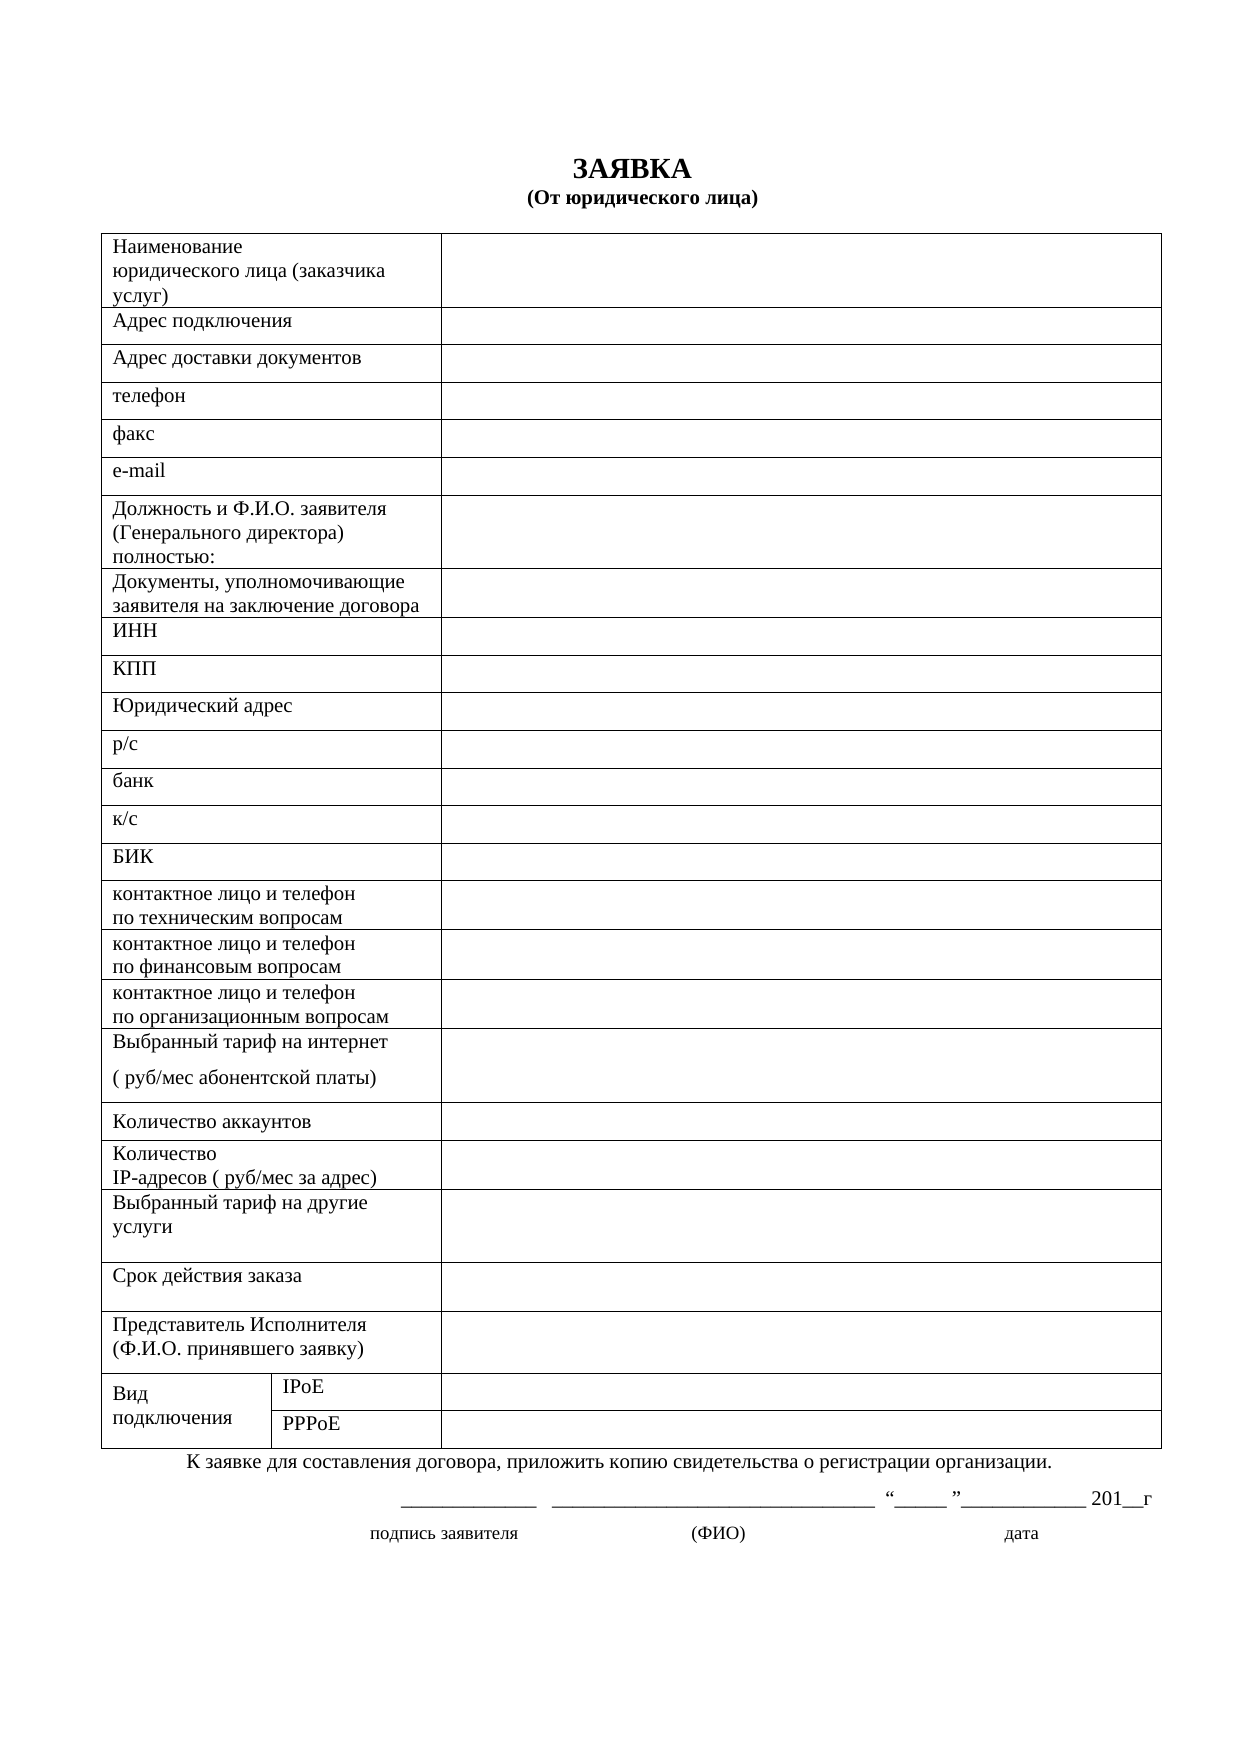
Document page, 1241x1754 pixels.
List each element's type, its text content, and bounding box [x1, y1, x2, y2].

table_cell [442, 844, 1161, 880]
table_cell [442, 881, 1161, 929]
text ЗАЯВКА [112, 152, 1152, 185]
table_cell ИНН [102, 618, 441, 654]
table_cell [442, 980, 1161, 1028]
table_cell Представитель Исполнителя (Ф.И.О. принявшего заявку) [102, 1312, 441, 1373]
table_cell банк [102, 769, 441, 805]
table_cell КПП [102, 656, 441, 692]
table_cell Документы, уполномочивающие заявителя на заключение договора [102, 569, 441, 617]
table_cell Вид подключения [102, 1374, 271, 1448]
table_cell телефон [102, 383, 441, 419]
table_cell контактное лицо и телефон по финансовым вопросам [102, 930, 441, 978]
table_cell [442, 1263, 1161, 1311]
table_cell к/с [102, 806, 441, 843]
text К заявке для составления договора, приложить копию свидетельства о регистрации организации. [142, 1449, 1152, 1473]
table_cell Выбранный тариф на другие услуги [102, 1190, 441, 1262]
table_cell [442, 806, 1161, 843]
table_cell [442, 1190, 1161, 1262]
table_cell [442, 1141, 1161, 1189]
table_cell e-mail [102, 458, 441, 494]
table_cell [442, 420, 1161, 457]
table_cell [442, 930, 1161, 978]
table_cell контактное лицо и телефон по техническим вопросам [102, 881, 441, 929]
table_cell р/с [102, 731, 441, 767]
table_cell IPoE [272, 1374, 441, 1410]
text (От юридического лица) [112, 185, 1152, 209]
table_cell [442, 693, 1161, 730]
table_header [442, 234, 1161, 307]
table_header Наименование юридического лица (заказчика услуг) [102, 234, 441, 307]
table_cell [442, 383, 1161, 419]
table_cell [442, 569, 1161, 617]
table_cell Должность и Ф.И.О. заявителя (Генерального директора) полностью: [102, 496, 441, 568]
table_cell Адрес доставки документов [102, 345, 441, 382]
table_cell факс [102, 420, 441, 457]
table_cell [442, 1312, 1161, 1373]
text _____________ _______________________________ “_____ ”____________ 201__г [142, 1486, 1152, 1509]
table_cell Юридический адрес [102, 693, 441, 730]
table_cell PPPoE [272, 1411, 441, 1448]
table_cell [442, 1374, 1161, 1410]
table_cell Количество аккаунтов [102, 1103, 441, 1139]
table_cell Срок действия заказа [102, 1263, 441, 1311]
table_cell [442, 345, 1161, 382]
table_cell [442, 308, 1161, 344]
table_cell Адрес подключения [102, 308, 441, 344]
table_cell [442, 769, 1161, 805]
table_cell [442, 1029, 1161, 1102]
table_cell [442, 731, 1161, 767]
table_cell [442, 618, 1161, 654]
table_cell контактное лицо и телефон по организационным вопросам [102, 980, 441, 1028]
table_cell Количество IP-адресов ( руб/мес за адрес) [102, 1141, 441, 1189]
table_cell [442, 458, 1161, 494]
table_cell [442, 1411, 1161, 1448]
table_cell Выбранный тариф на интернет ( руб/мес абонентской платы) [102, 1029, 441, 1102]
text подпись заявителя (ФИО) дата [142, 1522, 1152, 1544]
table_cell [442, 656, 1161, 692]
table_cell БИК [102, 844, 441, 880]
table_cell [442, 1103, 1161, 1139]
table_cell [442, 496, 1161, 568]
